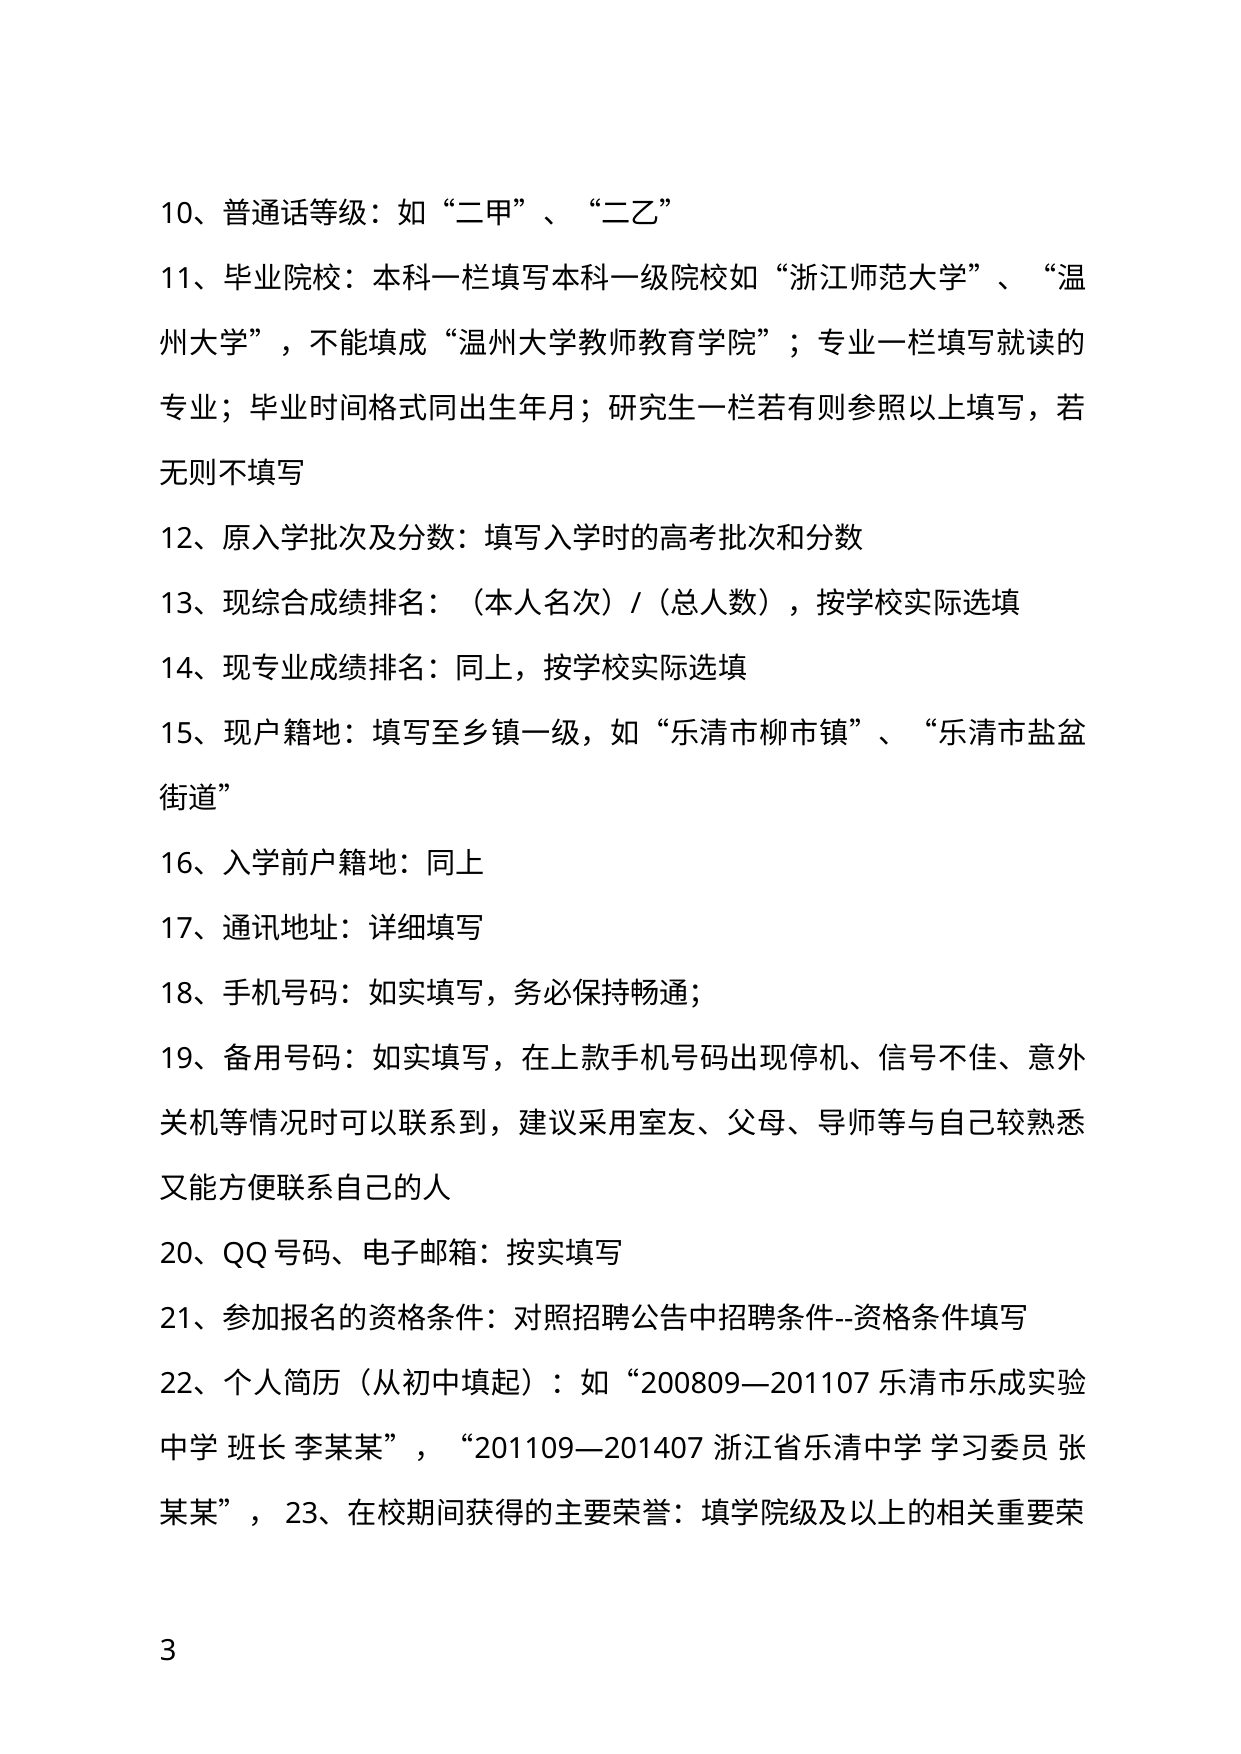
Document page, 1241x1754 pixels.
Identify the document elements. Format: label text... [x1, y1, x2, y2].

text 18、手机号码：如实填写，务必保持畅通； [159, 958, 1087, 1023]
text 15、现户籍地：填写至乡镇一级，如“乐清市柳市镇”、“乐清市盐盆街道” [159, 698, 1087, 828]
text 17、通讯地址：详细填写 [159, 893, 1087, 958]
text 21、参加报名的资格条件：对照招聘公告中招聘条件--资格条件填写 [159, 1283, 1087, 1348]
text 10、普通话等级：如“二甲”、“二乙” [159, 178, 1087, 243]
text 19、备用号码：如实填写，在上款手机号码出现停机、信号不佳、意外关机等情况时可以联系到，建议采用室友、父母、导师等与自己较熟悉又能方便联系自己的人 [159, 1023, 1087, 1218]
text 12、原入学批次及分数：填写入学时的高考批次和分数 [159, 503, 1087, 568]
text 13、现综合成绩排名：（本人名次）/（总人数），按学校实际选填 [159, 568, 1087, 633]
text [159, 1348, 1087, 1543]
text 20、QQ号码、电子邮箱：按实填写 [159, 1218, 1087, 1283]
text 11、毕业院校：本科一栏填写本科一级院校如“浙江师范大学”、“温州大学”，不能填成“温州大学教师教育学院”；专业一栏填写就读的专业；毕业时间格式同出生年月；研究生一栏若有则参照以上填写，若无则不填写 [159, 243, 1087, 503]
text 16、入学前户籍地：同上 [159, 828, 1087, 893]
text 14、现专业成绩排名：同上，按学校实际选填 [159, 633, 1087, 698]
